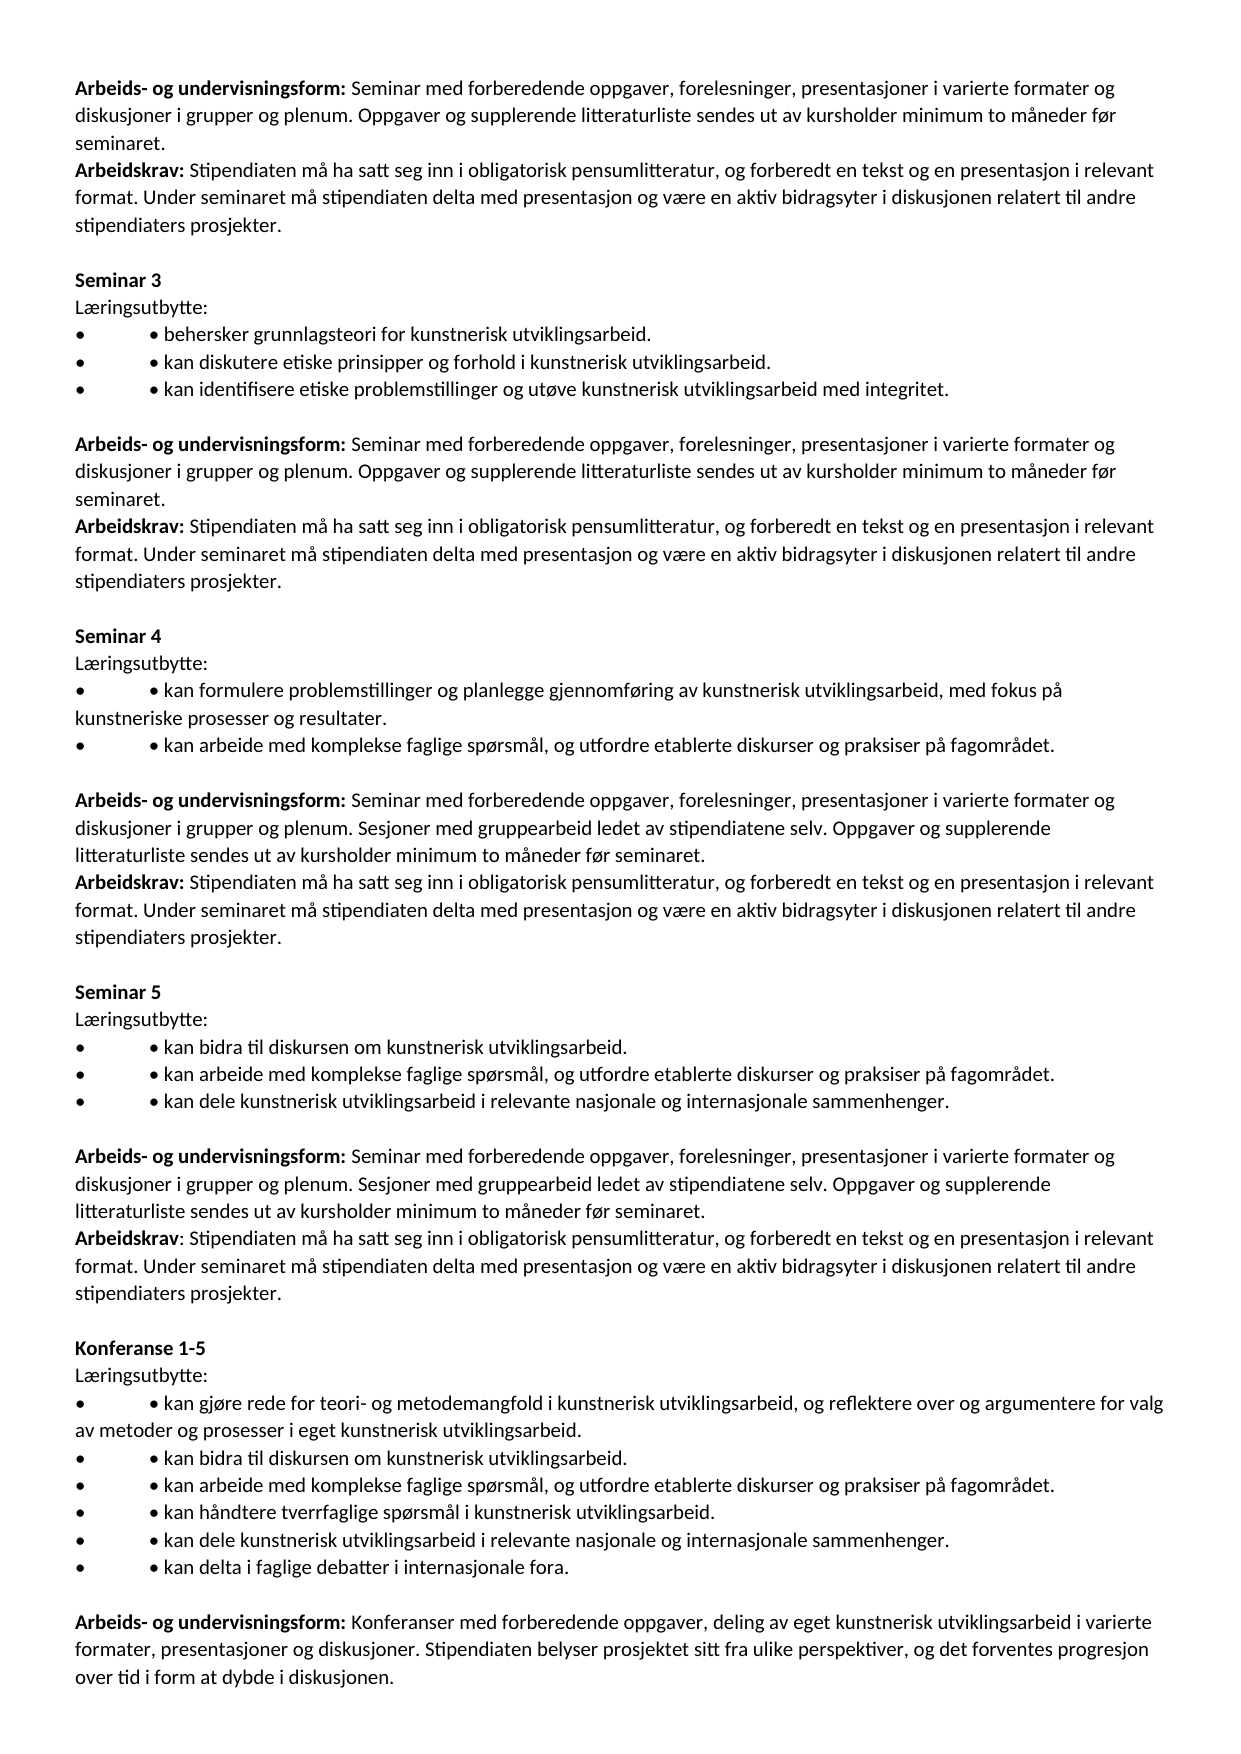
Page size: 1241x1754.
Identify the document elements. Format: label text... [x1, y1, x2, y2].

text Arbeidskrav: Stipendiaten må ha satt seg inn i obligatorisk pensumlitteratur, og forberedt en tekst og en presentasjon i relevant format. Under seminaret må stipendiaten delta med presentasjon og være en aktiv bidragsyter i diskusjonen relatert til andre stipendiaters prosjekter. [75, 513, 1165, 593]
text Arbeids- og undervisningsform: Seminar med forberedende oppgaver, forelesninger, presentasjoner i varierte formater og diskusjoner i grupper og plenum. Sesjoner med gruppearbeid ledet av stipendiatene selv. Oppgaver og supplerende litteraturliste sendes ut av kursholder minimum to måneder før seminaret. [75, 787, 1165, 867]
list • kan håndtere tverrfaglige spørsmål i kunstnerisk utviklingsarbeid. [75, 1499, 1165, 1525]
text Arbeids- og undervisningsform: Seminar med forberedende oppgaver, forelesninger, presentasjoner i varierte formater og diskusjoner i grupper og plenum. Sesjoner med gruppearbeid ledet av stipendiatene selv. Oppgaver og supplerende litteraturliste sendes ut av kursholder minimum to måneder før seminaret. [75, 1143, 1165, 1224]
text Arbeidskrav: Stipendiaten må ha satt seg inn i obligatorisk pensumlitteratur, og forberedt en tekst og en presentasjon i relevant format. Under seminaret må stipendiaten delta med presentasjon og være en aktiv bidragsyter i diskusjonen relatert til andre stipendiaters prosjekter. [75, 869, 1165, 950]
list • kan arbeide med komplekse faglige spørsmål, og utfordre etablerte diskurser og praksiser på fagområdet. [75, 1061, 1165, 1087]
text Læringsutbytte: [75, 650, 1165, 676]
list • kan arbeide med komplekse faglige spørsmål, og utfordre etablerte diskurser og praksiser på fagområdet. [75, 732, 1165, 758]
text Seminar 5 [75, 979, 1165, 1004]
list • kan diskutere etiske prinsipper og forhold i kunstnerisk utviklingsarbeid. [75, 349, 1165, 374]
list • kan dele kunstnerisk utviklingsarbeid i relevante nasjonale og internasjonale sammenhenger. [75, 1089, 1165, 1114]
list • behersker grunnlagsteori for kunstnerisk utviklingsarbeid. [75, 322, 1165, 347]
text Læringsutbytte: [75, 294, 1165, 319]
text Seminar 3 [75, 267, 1165, 292]
list • kan bidra til diskursen om kunstnerisk utviklingsarbeid. [75, 1034, 1165, 1059]
text Arbeidskrav: Stipendiaten må ha satt seg inn i obligatorisk pensumlitteratur, og forberedt en tekst og en presentasjon i relevant format. Under seminaret må stipendiaten delta med presentasjon og være en aktiv bidragsyter i diskusjonen relatert til andre stipendiaters prosjekter. [75, 1226, 1165, 1306]
text Arbeidskrav: Stipendiaten må ha satt seg inn i obligatorisk pensumlitteratur, og forberedt en tekst og en presentasjon i relevant format. Under seminaret må stipendiaten delta med presentasjon og være en aktiv bidragsyter i diskusjonen relatert til andre stipendiaters prosjekter. [75, 157, 1165, 237]
list • kan bidra til diskursen om kunstnerisk utviklingsarbeid. [75, 1445, 1165, 1470]
text Læringsutbytte: [75, 1006, 1165, 1032]
list • kan delta i faglige debatter i internasjonale fora. [75, 1554, 1165, 1580]
text Seminar 4 [75, 623, 1165, 648]
text Konferanse 1-5 [75, 1335, 1165, 1361]
list • kan formulere problemstillinger og planlegge gjennomføring av kunstnerisk utviklingsarbeid, med fokus på kunstneriske prosesser og resultater. [75, 678, 1165, 731]
text Læringsutbytte: [75, 1363, 1165, 1388]
list • kan arbeide med komplekse faglige spørsmål, og utfordre etablerte diskurser og praksiser på fagområdet. [75, 1472, 1165, 1498]
text Arbeids- og undervisningsform: Konferanser med forberedende oppgaver, deling av eget kunstnerisk utviklingsarbeid i varierte formater, presentasjoner og diskusjoner. Stipendiaten belyser prosjektet sitt fra ulike perspektiver, og det forventes progresjon over tid i form at dybde i diskusjonen. [75, 1609, 1165, 1689]
list • kan identifisere etiske problemstillinger og utøve kunstnerisk utviklingsarbeid med integritet. [75, 376, 1165, 402]
list • kan gjøre rede for teori- og metodemangfold i kunstnerisk utviklingsarbeid, og reflektere over og argumentere for valg av metoder og prosesser i eget kunstnerisk utviklingsarbeid. [75, 1390, 1165, 1443]
list • kan dele kunstnerisk utviklingsarbeid i relevante nasjonale og internasjonale sammenhenger. [75, 1527, 1165, 1552]
